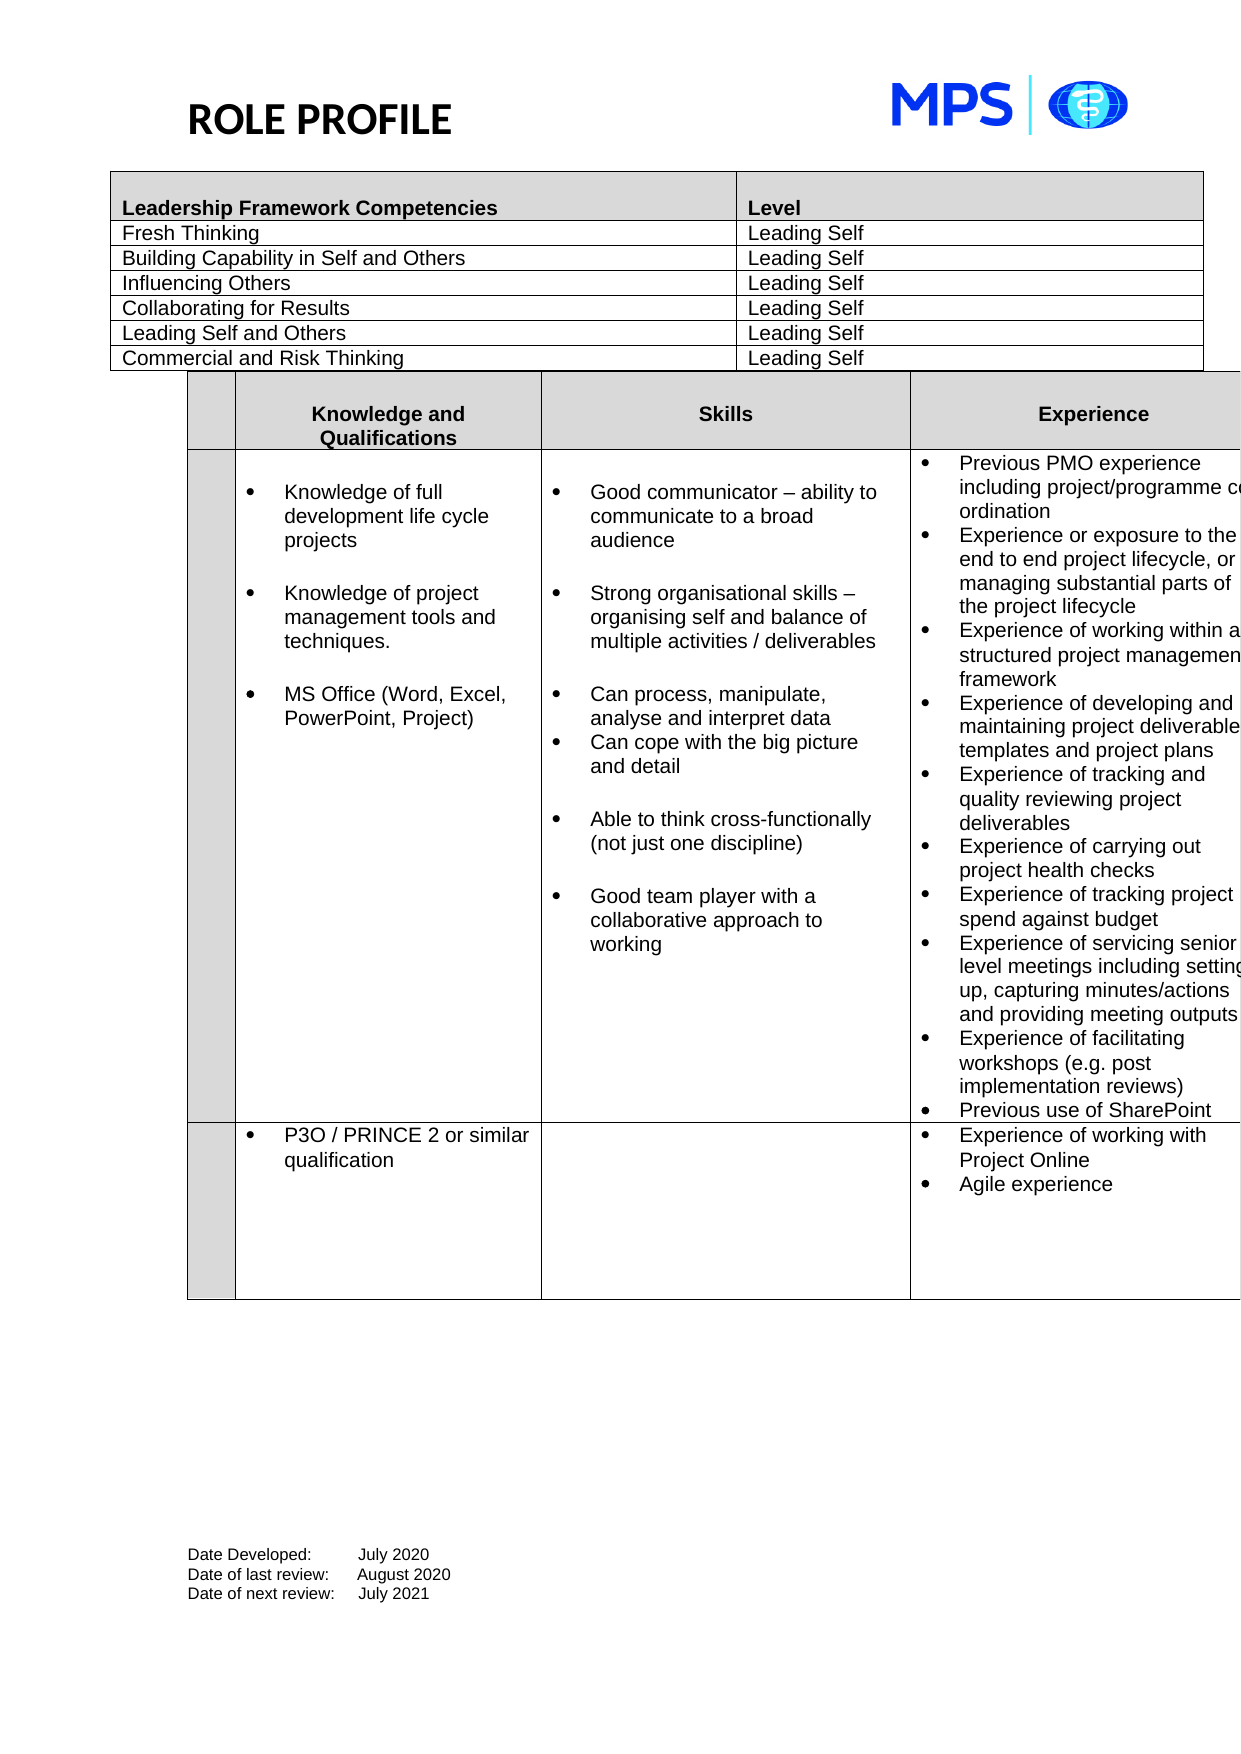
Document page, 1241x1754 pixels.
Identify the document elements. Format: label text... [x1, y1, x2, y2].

table_cell Commercial and Risk Thinking [111, 346, 736, 370]
table_cell [542, 1123, 910, 1298]
table_cell Leading Self and Others [111, 321, 736, 345]
table_cell Essential [188, 450, 235, 1122]
table_cell Previous PMO experience including project/programme co-ordination Experience or exposure to the end to end project lifecycle, or managing substantial parts of the project lifecycle Experience of working within a structured project management framework Experience of developing and maintaining project deliverable templates and project plans Experience of tracking and quality reviewing project deliverables Experience of carrying out project health checks Experience of tracking project spend against budget Experience of servicing senior level meetings including setting up, capturing minutes/actions and providing meeting outputs Experience of facilitating workshops (e.g. post implementation reviews) Previous use of SharePoint [911, 450, 1240, 1122]
table_cell Building Capability in Self and Others [111, 246, 736, 270]
picture [892, 75, 1128, 135]
table_header Skills [542, 372, 910, 449]
table_cell Knowledge of full development life cycle projects Knowledge of project management tools and techniques. MS Office (Word, Excel, PowerPoint, Project) [236, 450, 541, 1122]
table_cell [737, 246, 1203, 270]
table_cell Desirable [188, 1123, 235, 1298]
table_header Level [737, 172, 1203, 220]
table_cell Good communicator – ability to communicate to a broad audience Strong organisational skills – organising self and balance of multiple activities / deliverables Can process, manipulate, analyse and interpret data Can cope with the big picture and detail Able to think cross-functionally (not just one discipline) Good team player with a collaborative approach to working [542, 450, 910, 1122]
table_header Knowledge and Qualifications [236, 372, 541, 449]
table_cell [737, 321, 1203, 345]
table_cell [737, 221, 1203, 245]
table_cell Collaborating for Results [111, 296, 736, 320]
table_cell [737, 346, 1203, 370]
table_cell [737, 296, 1203, 320]
table_cell P3O / PRINCE 2 or similar qualification [236, 1123, 541, 1298]
table_header [188, 372, 235, 449]
table_cell Fresh Thinking [111, 221, 736, 245]
table_header Experience [911, 372, 1240, 449]
table_cell Experience of working with Project Online Agile experience [911, 1123, 1240, 1298]
table_header Leadership Framework Competencies [111, 172, 736, 220]
table_cell [737, 271, 1203, 295]
table_cell Influencing Others [111, 271, 736, 295]
